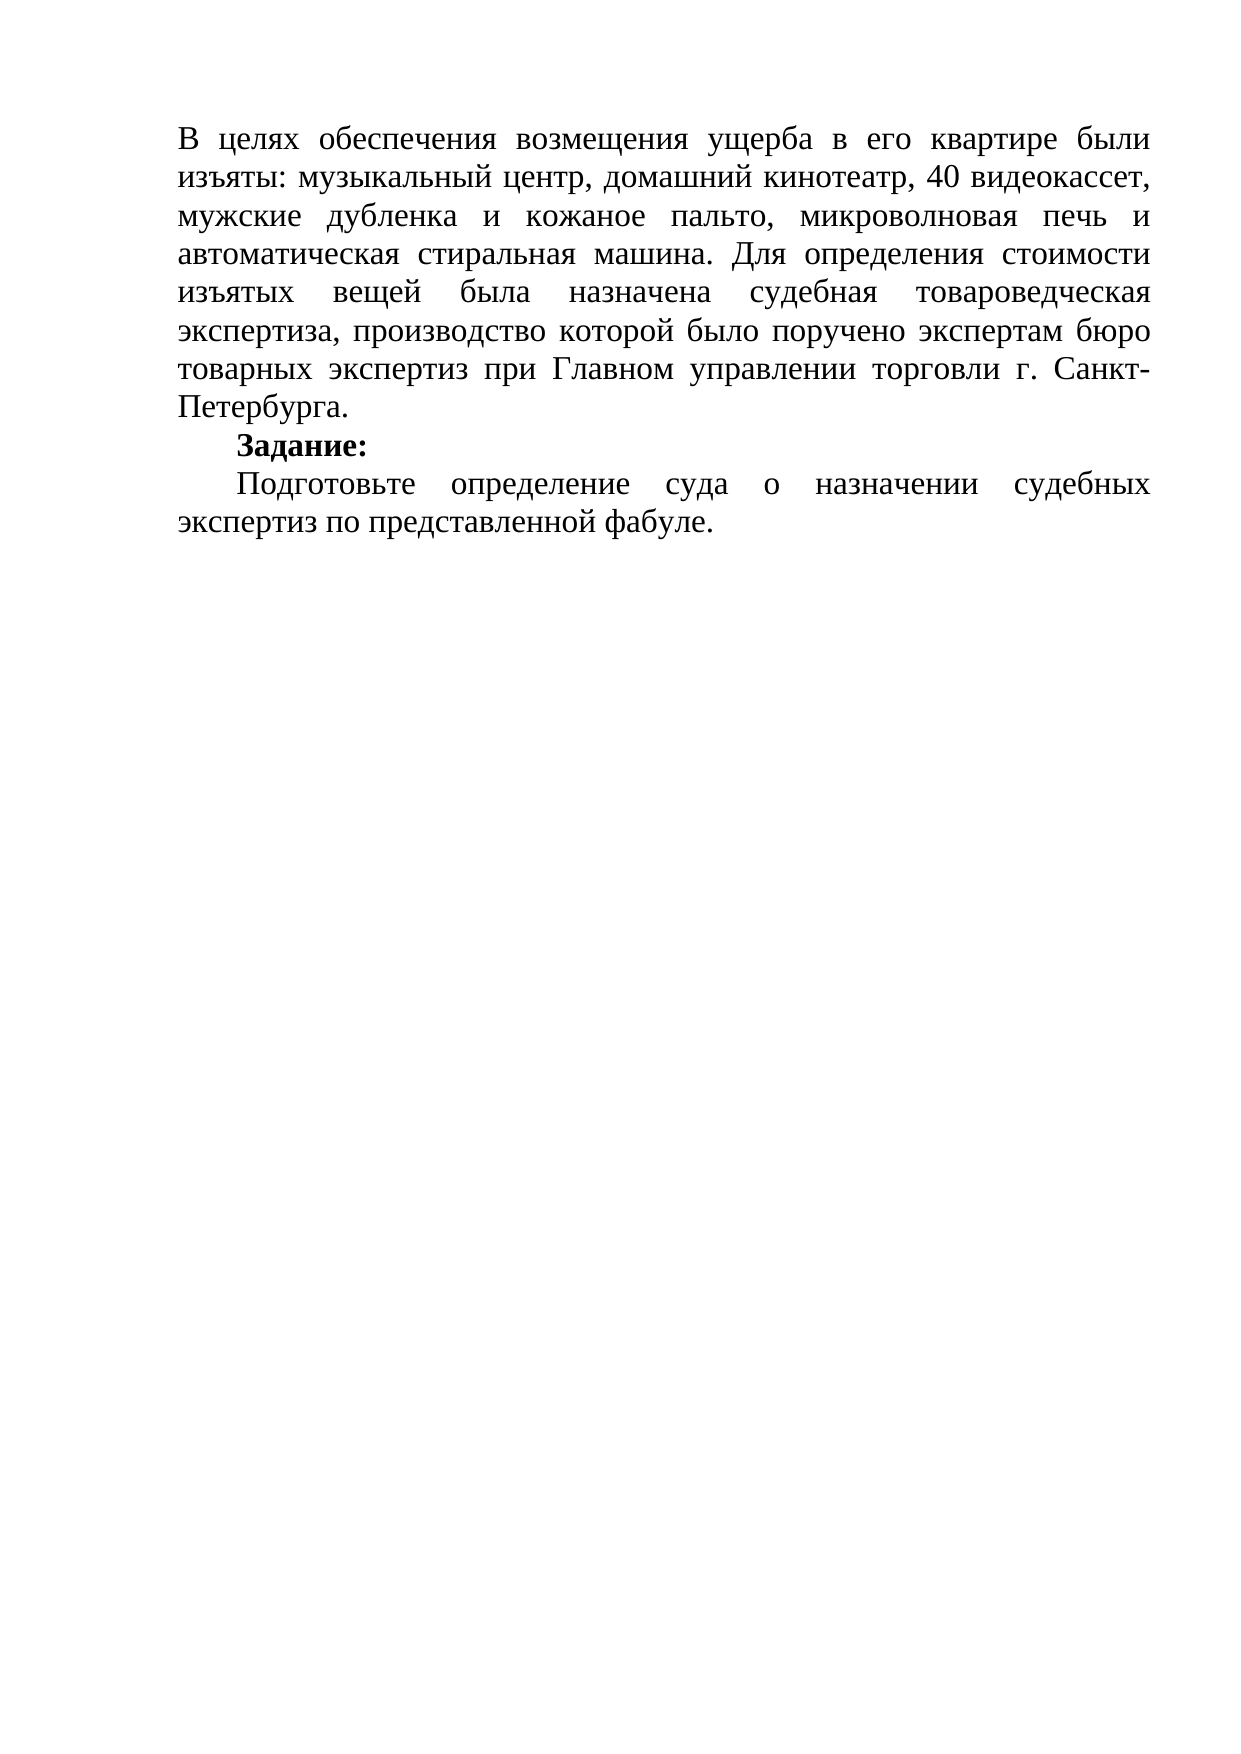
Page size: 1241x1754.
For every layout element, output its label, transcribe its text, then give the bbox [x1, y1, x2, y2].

text Подготовьте определение суда о назначении судебных экспертиз по представленной фабуле. [177, 463, 1152, 540]
text Задание: [177, 425, 1152, 463]
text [177, 118, 1152, 425]
